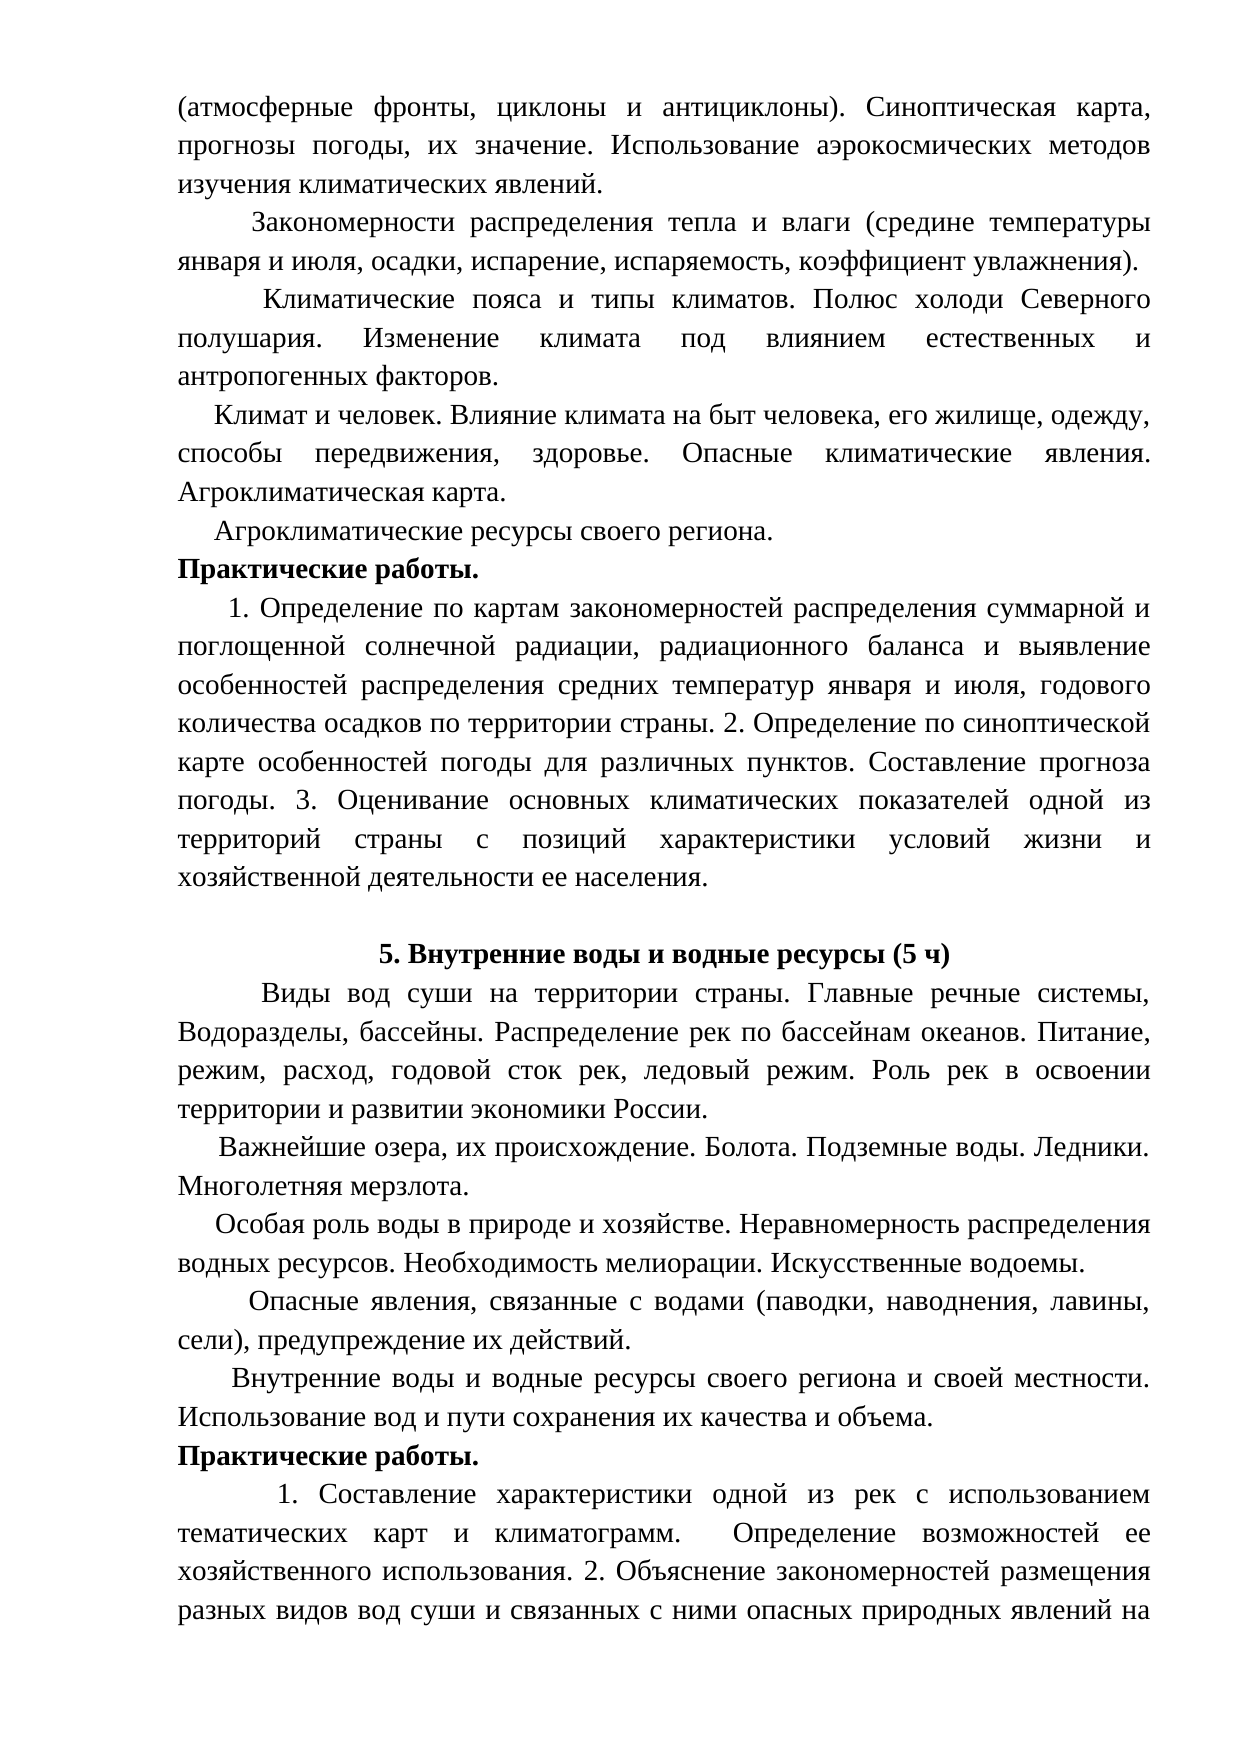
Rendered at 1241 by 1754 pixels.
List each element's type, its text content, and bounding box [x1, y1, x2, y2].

text 5. Внутренние воды и водные ресурсы (5 ч) [177, 937, 1152, 970]
text Внутренние воды и водные ресурсы своего региона и своей местности. Использование вод и пути сохранения их качества и объема. [177, 1361, 1152, 1433]
text Климат и человек. Влияние климата на быт человека, его жилище, одежду, способы передвижения, здоровье. Опасные климатические явления. Агроклиматическая карта. [177, 397, 1152, 508]
text Агроклиматические ресурсы своего региона. [177, 513, 1152, 546]
text Климатические пояса и типы климатов. Полюс холоди Северного полушария. Изменение климата под влиянием естественных и антропогенных факторов. [177, 281, 1152, 392]
text Виды вод суши на территории страны. Главные речные системы, Водоразделы, бассейны. Распределение рек по бассейнам океанов. Питание, режим, расход, годовой сток рек, ледовый режим. Роль рек в освоении территории и развитии экономики России. [177, 975, 1152, 1124]
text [177, 1476, 1152, 1625]
text Закономерности распределения тепла и влаги (средине температуры января и июля, осадки, испарение, испаряемость, коэффициент увлажнения). [177, 204, 1152, 276]
text Особая роль воды в природе и хозяйстве. Неравномерность распределения водных ресурсов. Необходимость мелиорации. Искусственные водоемы. [177, 1206, 1152, 1278]
text Практические работы. [177, 551, 1152, 585]
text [177, 89, 1152, 199]
text 1. Определение по картам закономерностей распределения суммарной и поглощенной солнечной радиации, радиационного баланса и выявление особенностей распределения средних температур января и июля, годового количества осадков по территории страны. 2. Определение по синоптической карте особенностей погоды для различных пунктов. Составление прогноза погоды. 3. Оценивание основных климатических показателей одной из территорий страны с позиций характеристики условий жизни и хозяйственной деятельности ее населения. [177, 590, 1152, 893]
text Практические работы. [177, 1438, 1152, 1471]
text Опасные явления, связанные с водами (паводки, наводнения, лавины, сели), предупреждение их действий. [177, 1283, 1152, 1356]
text Важнейшие озера, их происхождение. Болота. Подземные воды. Ледники. Многолетняя мерзлота. [177, 1129, 1152, 1201]
